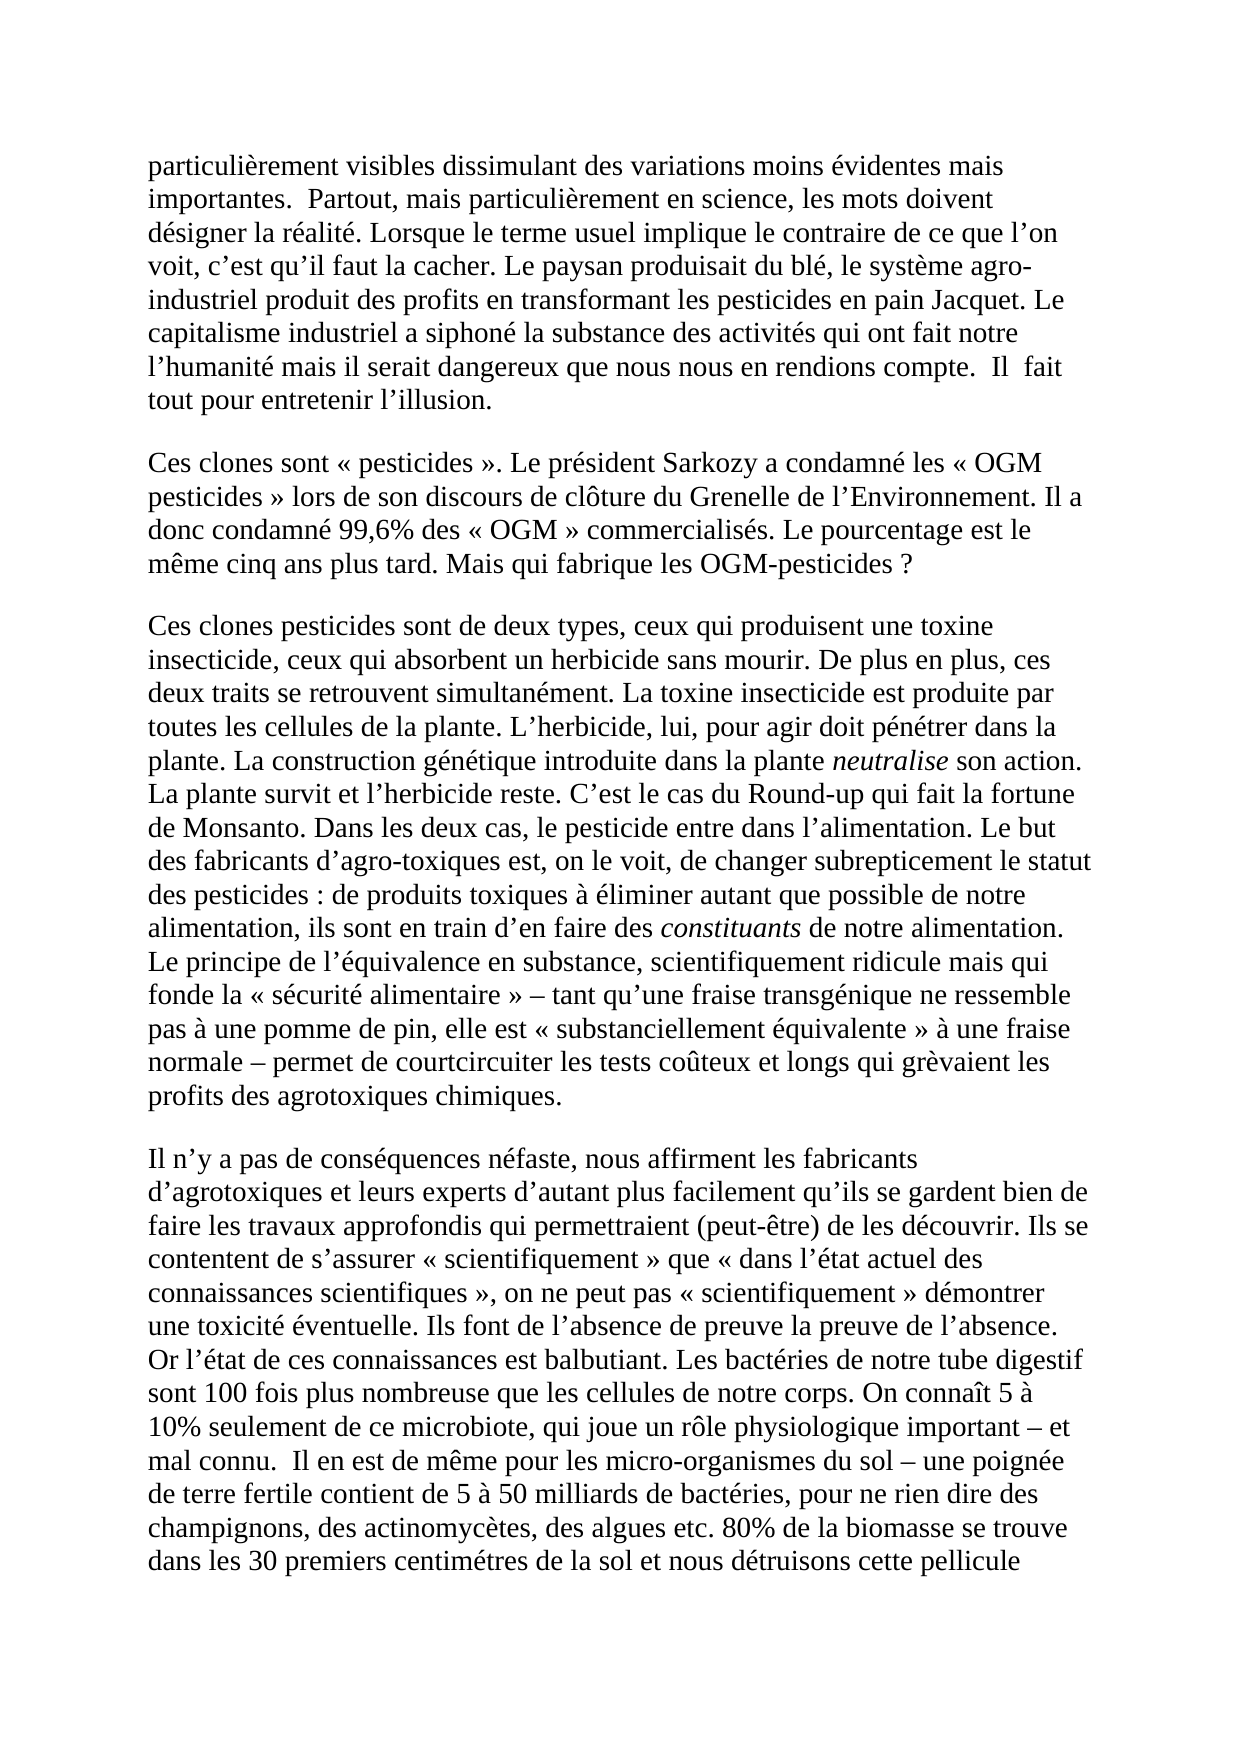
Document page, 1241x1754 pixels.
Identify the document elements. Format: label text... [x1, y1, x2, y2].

text Ces clones pesticides sont de deux types, ceux qui produisent une toxine insecticide, ceux qui absorbent un herbicide sans mourir. De plus en plus, ces deux traits se retrouvent simultanément. La toxine insecticide est produite par toutes les cellules de la plante. L’herbicide, lui, pour agir doit pénétrer dans la plante. La construction génétique introduite dans la plante neutralise son action. La plante survit et l’herbicide reste. C’est le cas du Round-up qui fait la fortune de Monsanto. Dans les deux cas, le pesticide entre dans l’alimentation. Le but des fabricants d’agro-toxiques est, on le voit, de changer subrepticement le statut des pesticides : de produits toxiques à éliminer autant que possible de notre alimentation, ils sont en train d’en faire des constituants de notre alimentation. Le principe de l’équivalence en substance, scientifiquement ridicule mais qui fonde la « sécurité alimentaire » – tant qu’une fraise transgénique ne ressemble pas à une pomme de pin, elle est « substanciellement équivalente » à une fraise normale – permet de courtcircuiter les tests coûteux et longs qui grèvaient les profits des agrotoxiques chimiques. [148, 608, 1093, 1112]
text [148, 1141, 1093, 1577]
text Ces clones sont « pesticides ». Le président Sarkozy a condamné les « OGM pesticides » lors de son discours de clôture du Grenelle de l’Environnement. Il a donc condamné 99,6% des « OGM » commercialisés. Le pourcentage est le même cinq ans plus tard. Mais qui fabrique les OGM-pesticides ? [148, 445, 1093, 579]
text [148, 148, 1093, 416]
